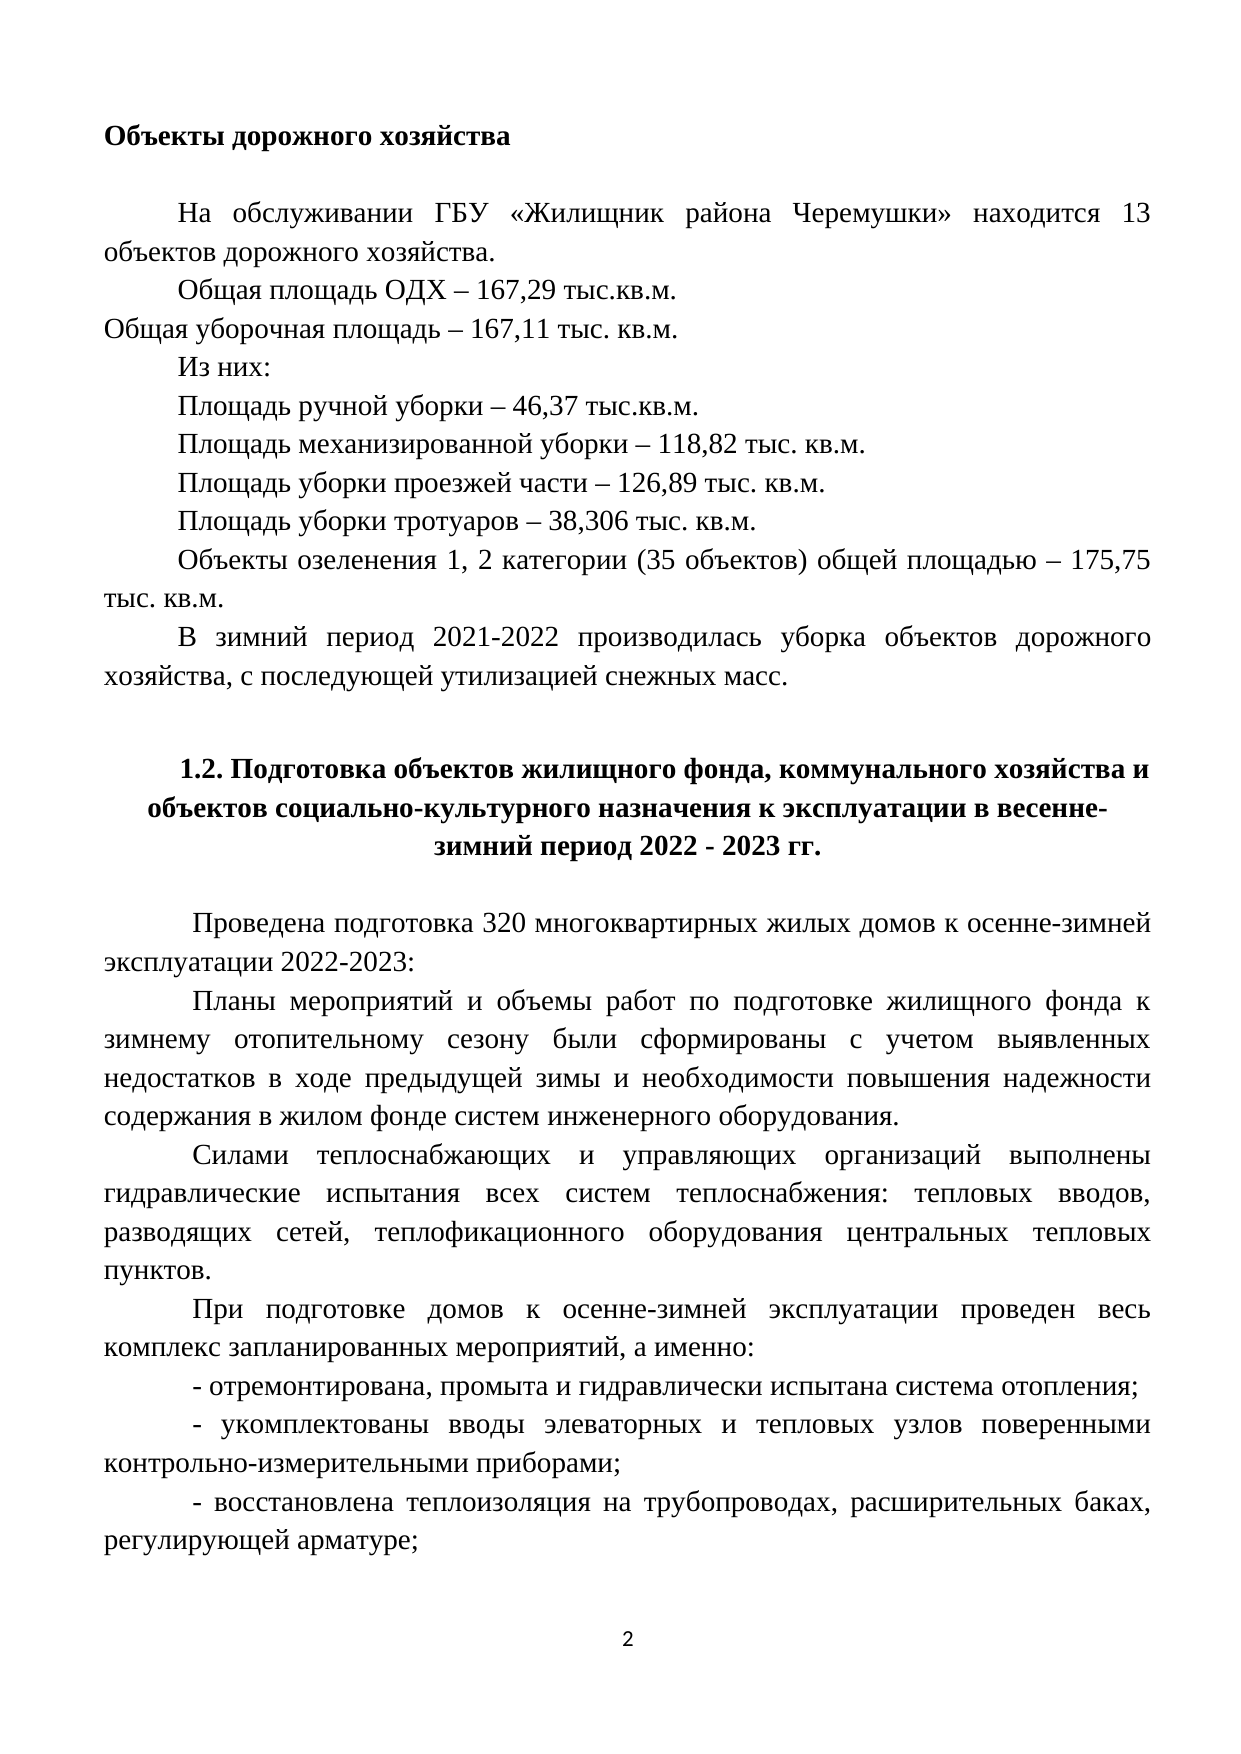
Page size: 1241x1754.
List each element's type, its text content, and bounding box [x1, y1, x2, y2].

text - отремонтирована, промыта и гидравлически испытана система отопления; [103, 1368, 1152, 1402]
text Объекты дорожного хозяйства [103, 118, 1152, 152]
text Площадь уборки проезжей части – 126,89 тыс. кв.м. [177, 465, 1152, 498]
text Общая уборочная площадь – 167,11 тыс. кв.м. [103, 311, 1152, 344]
text В зимний период 2021-2022 производилась уборка объектов дорожного хозяйства, с последующей утилизацией снежных масс. [103, 619, 1152, 691]
text Общая площадь ОДХ – 167,29 тыс.кв.м. [103, 272, 1152, 306]
text Планы мероприятий и объемы работ по подготовке жилищного фонда к зимнему отопительному сезону были сформированы с учетом выявленных недостатков в ходе предыдущей зимы и необходимости повышения надежности содержания в жилом фонде систем инженерного оборудования. [103, 983, 1152, 1132]
text - восстановлена теплоизоляция на трубопроводах, расширительных баках, регулирующей арматуре; [103, 1484, 1152, 1556]
text - укомплектованы вводы элеваторных и тепловых узлов поверенными контрольно-измерительными приборами; [103, 1407, 1152, 1479]
text Площадь уборки тротуаров – 38,306 тыс. кв.м. [103, 503, 1152, 537]
text 1.2. Подготовка объектов жилищного фонда, коммунального хозяйства и объектов социально-культурного назначения к эксплуатации в весенне-зимний период 2022 - 2023 гг. [103, 751, 1152, 862]
text Площадь ручной уборки – 46,37 тыс.кв.м. [103, 388, 1152, 421]
text При подготовке домов к осенне-зимней эксплуатации проведен весь комплекс запланированных мероприятий, а именно: [103, 1291, 1152, 1363]
text Из них: [103, 349, 1152, 383]
text Силами теплоснабжающих и управляющих организаций выполнены гидравлические испытания всех систем теплоснабжения: тепловых вводов, разводящих сетей, теплофикационного оборудования центральных тепловых пунктов. [103, 1137, 1152, 1286]
text Площадь механизированной уборки – 118,82 тыс. кв.м. [103, 426, 1152, 460]
text Объекты озеленения 1, 2 категории (35 объектов) общей площадью – 175,75 тыс. кв.м. [103, 542, 1152, 614]
text На обслуживании ГБУ «Жилищник района Черемушки» находится 13 объектов дорожного хозяйства. [103, 195, 1152, 267]
text Проведена подготовка 320 многоквартирных жилых домов к осенне-зимней эксплуатации 2022-2023: [103, 906, 1152, 978]
